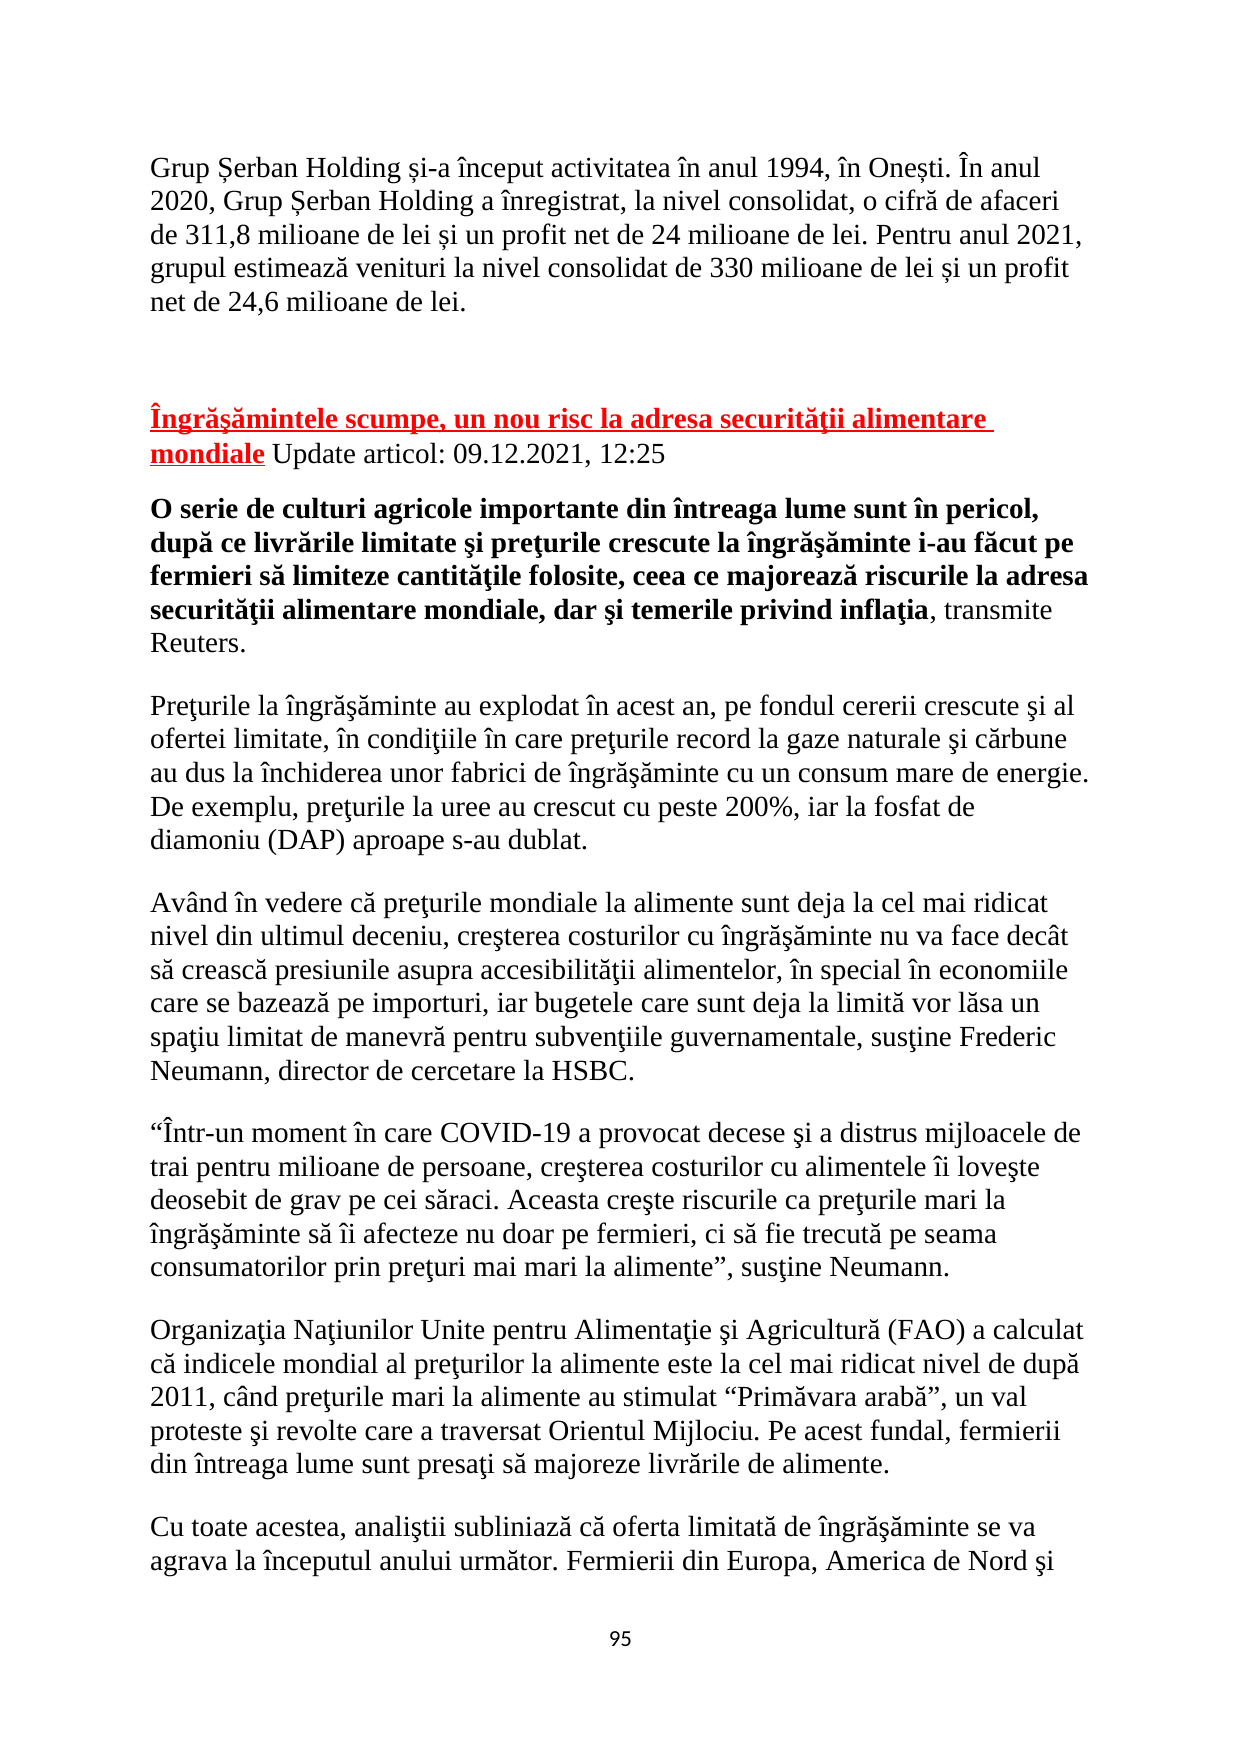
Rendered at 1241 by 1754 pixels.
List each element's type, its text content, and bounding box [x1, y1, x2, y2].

text Preţurile la îngrăşăminte au explodat în acest an, pe fondul cererii crescute şi al ofertei limitate, în condiţiile în care preţurile record la gaze naturale şi cărbune au dus la închiderea unor fabrici de îngrăşăminte cu un consum mare de energie. De exemplu, preţurile la uree au crescut cu peste 200%, iar la fosfat de diamoniu (DAP) aproape s-au dublat. [150, 688, 1090, 856]
text Având în vedere că preţurile mondiale la alimente sunt deja la cel mai ridicat nivel din ultimul deceniu, creşterea costurilor cu îngrăşăminte nu va face decât să crească presiunile asupra accesibilităţii alimentelor, în special în economiile care se bazează pe importuri, iar bugetele care sunt deja la limită vor lăsa un spaţiu limitat de manevră pentru subvenţiile guvernamentale, susţine Frederic Neumann, director de cercetare la HSBC. [150, 885, 1090, 1086]
text “Într-un moment în care COVID-19 a provocat decese şi a distrus mijloacele de trai pentru milioane de persoane, creşterea costurilor cu alimentele îi loveşte deosebit de grav pe cei săraci. Aceasta creşte riscurile ca preţurile mari la îngrăşăminte să îi afecteze nu doar pe fermieri, ci să fie trecută pe seama consumatorilor prin preţuri mai mari la alimente”, susţine Neumann. [150, 1115, 1090, 1283]
text Organizaţia Naţiunilor Unite pentru Alimentaţie şi Agricultură (FAO) a calculat că indicele mondial al preţurilor la alimente este la cel mai ridicat nivel de după 2011, când preţurile mari la alimente au stimulat “Primăvara arabă”, un val proteste şi revolte care a traversat Orientul Mijlociu. Pe acest fundal, fermierii din întreaga lume sunt presaţi să majoreze livrările de alimente. [150, 1312, 1090, 1480]
text O serie de culturi agricole importante din întreaga lume sunt în pericol, după ce livrările limitate şi preţurile crescute la îngrăşăminte i-au făcut pe fermieri să limiteze cantităţile folosite, ceea ce majorează riscurile la adresa securităţii alimentare mondiale, dar şi temerile privind inflaţia, transmite Reuters. [150, 491, 1090, 659]
text Îngrăşămintele scumpe, un nou risc la adresa securităţii alimentare mondiale Update articol: 09.12.2021, 12:25 [150, 401, 1090, 470]
text Grup Șerban Holding și-a început activitatea în anul 1994, în Onești. În anul 2020, Grup Șerban Holding a înregistrat, la nivel consolidat, o cifră de afaceri de 311,8 milioane de lei și un profit net de 24 milioane de lei. Pentru anul 2021, grupul estimează venituri la nivel consolidat de 330 milioane de lei și un profit net de 24,6 milioane de lei. [150, 150, 1090, 318]
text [150, 1509, 1090, 1576]
